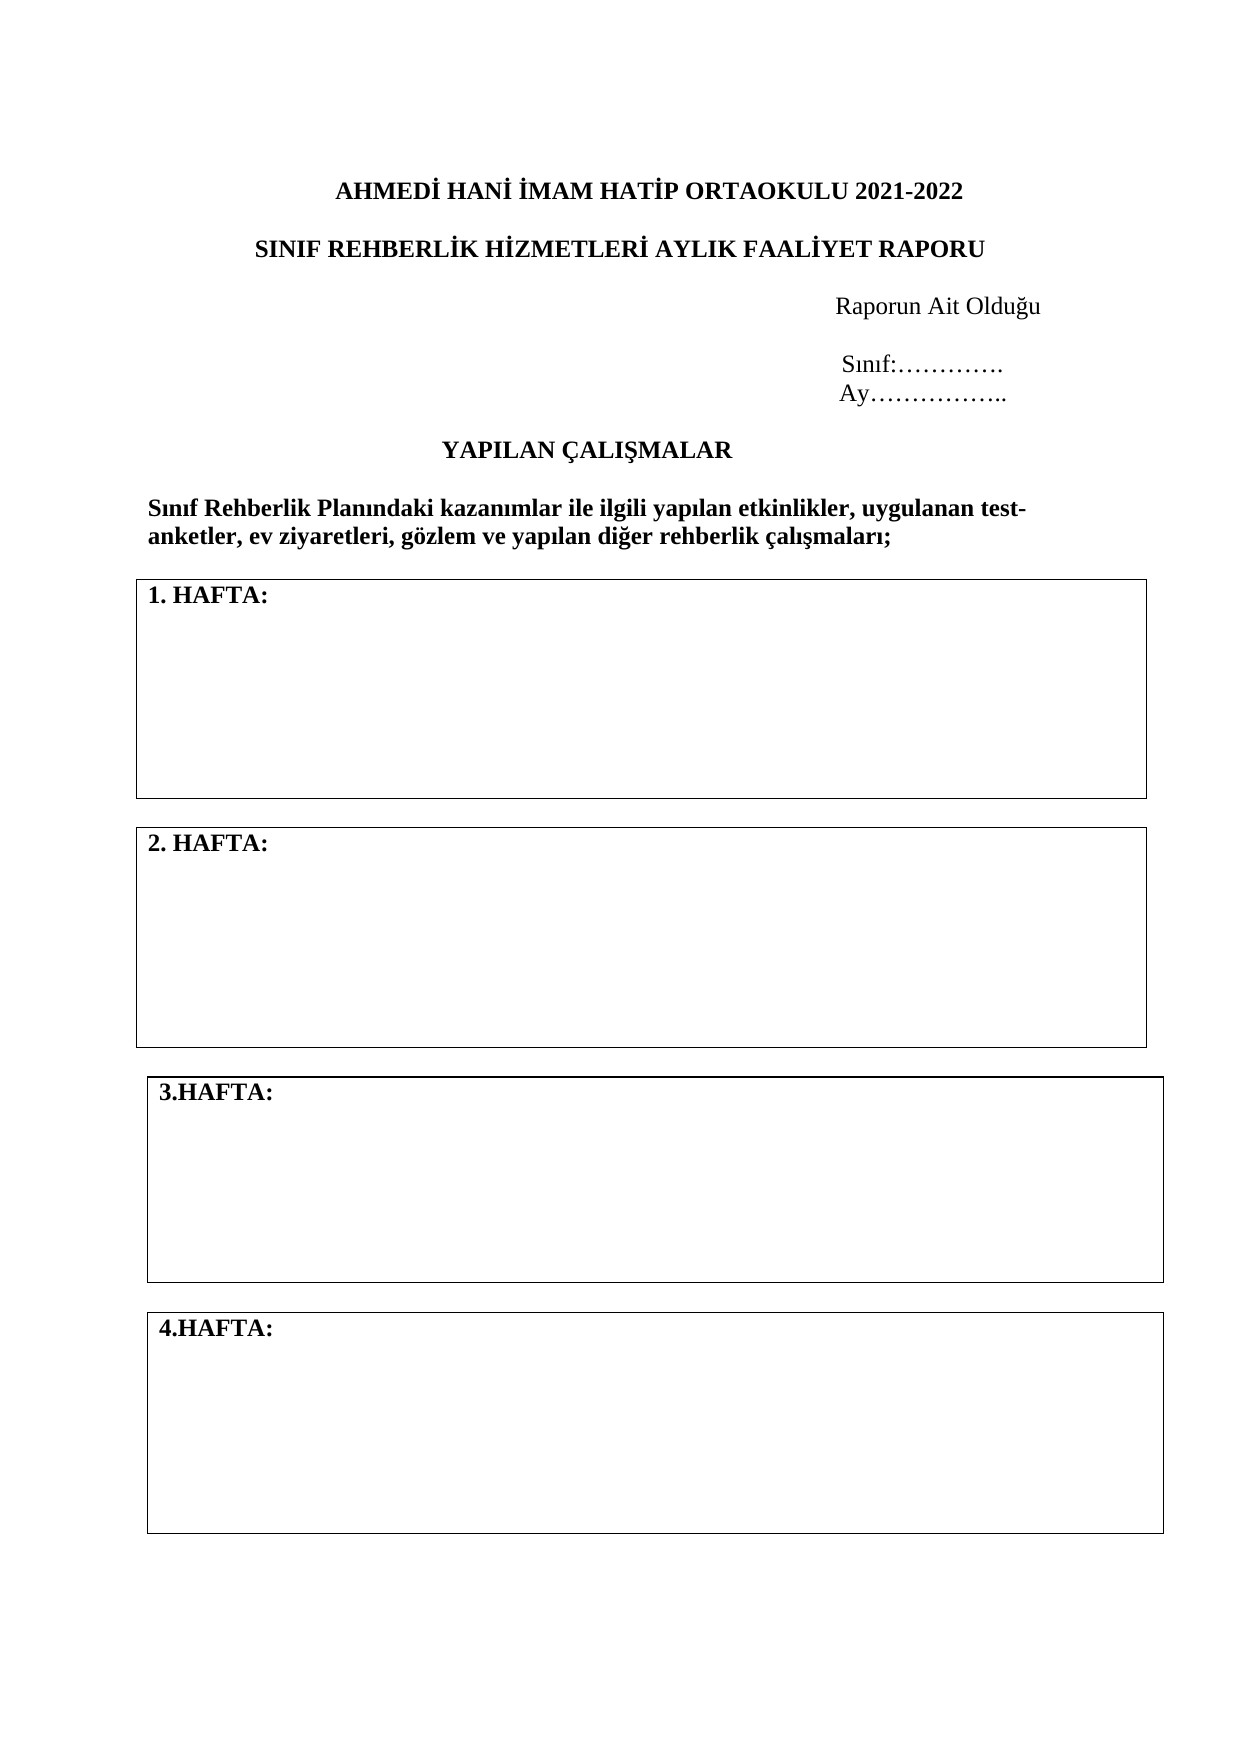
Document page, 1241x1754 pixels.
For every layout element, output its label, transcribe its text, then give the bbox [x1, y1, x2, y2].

table_header 1. HAFTA: [137, 580, 1146, 797]
text Ay…………….. [148, 378, 1093, 406]
text Sınıf:…………. [148, 349, 1093, 378]
text YAPILAN ÇALIŞMALAR [148, 435, 1093, 464]
text AHMEDİ HANİ İMAM HATİP ORTAOKULU 2021-2022 [148, 176, 1093, 205]
text Sınıf Rehberlik Planındaki kazanımlar ile ilgili yapılan etkinlikler, uygulanan test-anketler, ev ziyaretleri, gözlem ve yapılan diğer rehberlik çalışmaları; [148, 493, 1093, 550]
table_header 2. HAFTA: [137, 828, 1146, 1047]
text SINIF REHBERLİK HİZMETLERİ AYLIK FAALİYET RAPORU [148, 234, 1093, 263]
text Raporun Ait Olduğu [148, 291, 1093, 320]
table_header 3.HAFTA: [148, 1078, 1163, 1282]
table_header 4.HAFTA: [148, 1313, 1163, 1533]
